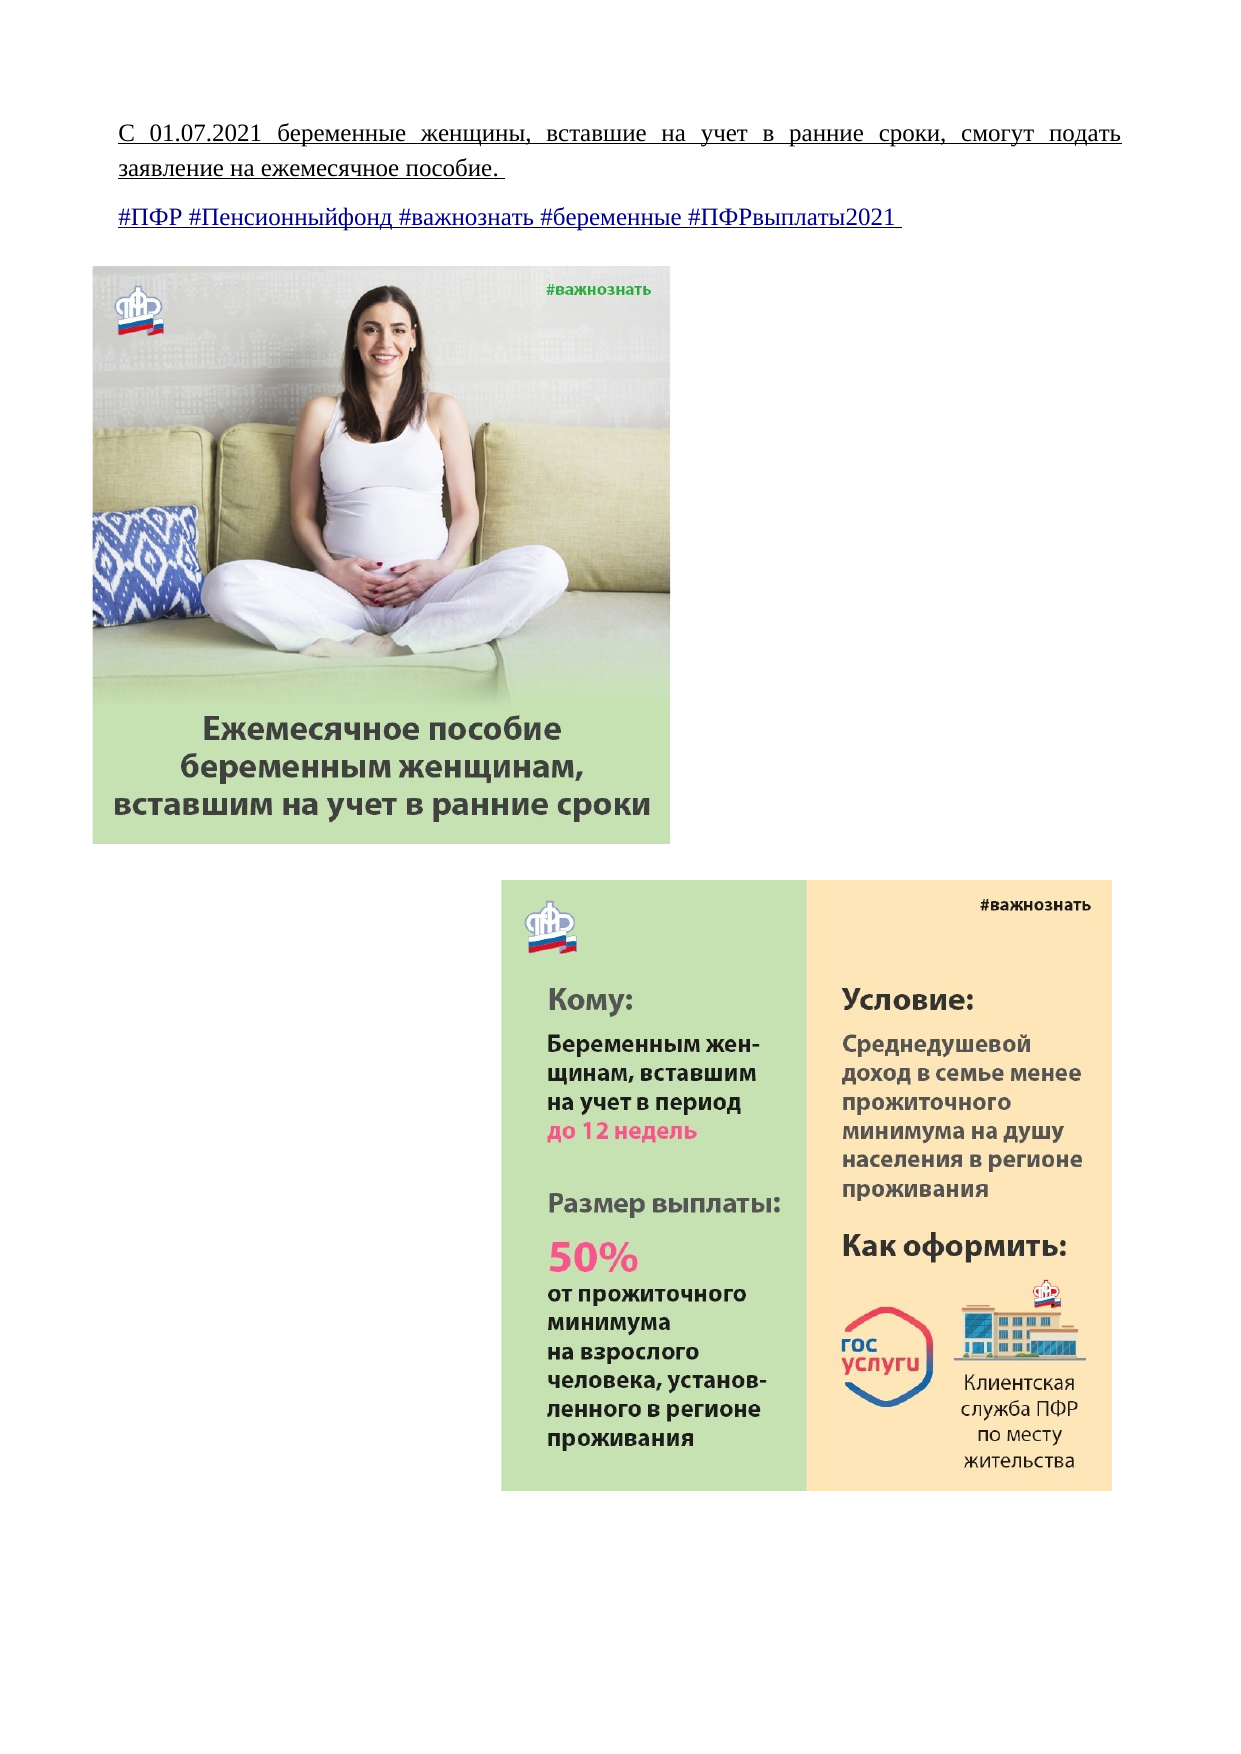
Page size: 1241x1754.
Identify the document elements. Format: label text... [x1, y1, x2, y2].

text С 01.07.2021 беременные женщины, вставшие на учет в ранние сроки, смогут подать заявление на ежемесячное пособие. [118, 144, 1122, 181]
picture [92, 266, 671, 844]
text #ПФР #Пенсионныйфонд #важнознать #беременные #ПФРвыплаты2021 [118, 202, 1122, 230]
text С 01.07.2021 беременные женщины, вставшие на учет в ранние сроки, смогут подать заявление на ежемесячное пособие. [118, 118, 1122, 143]
picture [501, 880, 1112, 1491]
